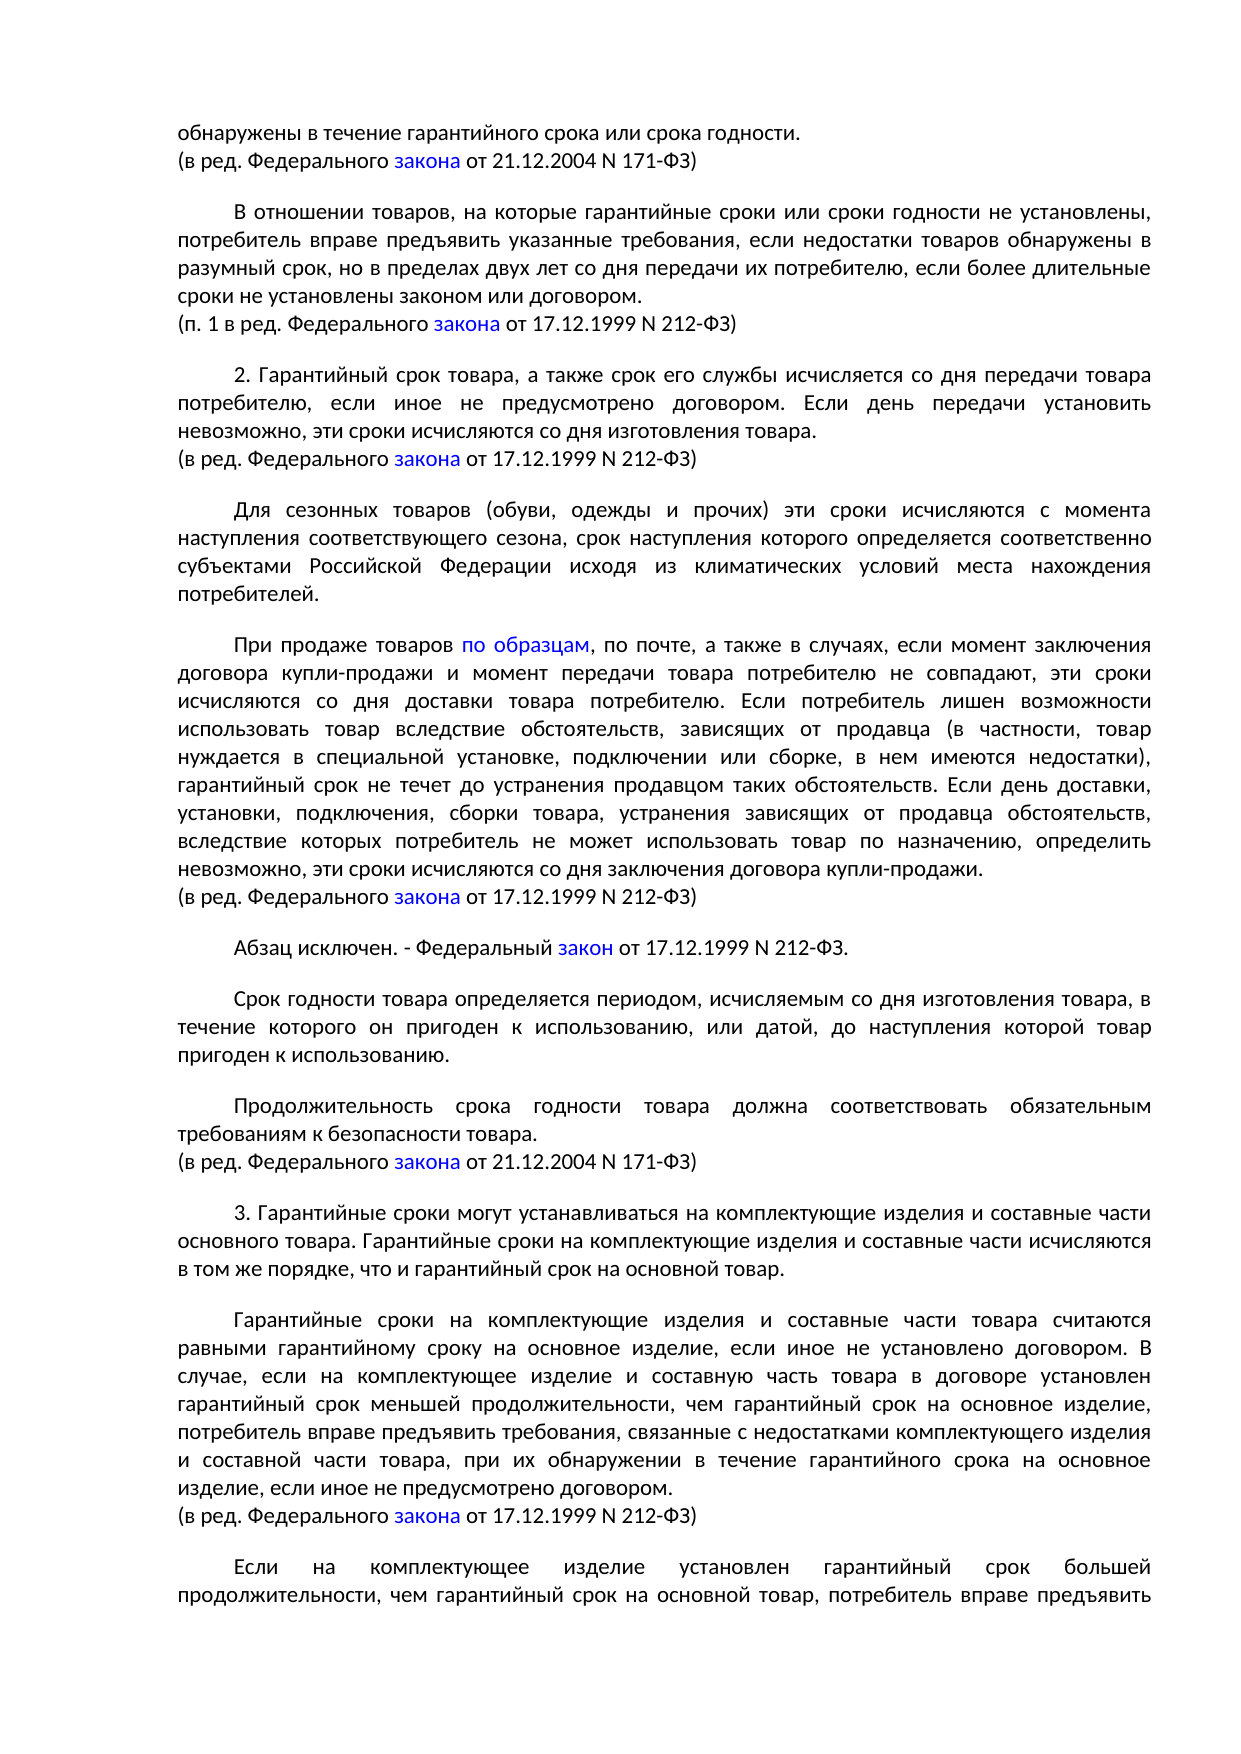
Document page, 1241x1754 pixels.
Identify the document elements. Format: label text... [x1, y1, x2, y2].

text (в ред. Федерального закона от 17.12.1999 N 212-ФЗ) [177, 444, 1152, 472]
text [177, 118, 1152, 146]
text Гарантийные сроки на комплектующие изделия и составные части товара считаются равными гарантийному сроку на основное изделие, если иное не установлено договором. В случае, если на комплектующее изделие и составную часть товара в договоре установлен гарантийный срок меньшей продолжительности, чем гарантийный срок на основное изделие, потребитель вправе предъявить требования, связанные с недостатками комплектующего изделия и составной части товара, при их обнаружении в течение гарантийного срока на основное изделие, если иное не предусмотрено договором. [177, 1305, 1152, 1501]
text (в ред. Федерального закона от 17.12.1999 N 212-ФЗ) [177, 1501, 1152, 1529]
text Срок годности товара определяется периодом, исчисляемым со дня изготовления товара, в течение которого он пригоден к использованию, или датой, до наступления которой товар пригоден к использованию. [177, 984, 1152, 1068]
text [177, 1552, 1152, 1608]
text (в ред. Федерального закона от 17.12.1999 N 212-ФЗ) [177, 882, 1152, 910]
text 3. Гарантийные сроки могут устанавливаться на комплектующие изделия и составные части основного товара. Гарантийные сроки на комплектующие изделия и составные части исчисляются в том же порядке, что и гарантийный срок на основной товар. [177, 1198, 1152, 1282]
text При продаже товаров по образцам, по почте, а также в случаях, если момент заключения договора купли-продажи и момент передачи товара потребителю не совпадают, эти сроки исчисляются со дня доставки товара потребителю. Если потребитель лишен возможности использовать товар вследствие обстоятельств, зависящих от продавца (в частности, товар нуждается в специальной установке, подключении или сборке, в нем имеются недостатки), гарантийный срок не течет до устранения продавцом таких обстоятельств. Если день доставки, установки, подключения, сборки товара, устранения зависящих от продавца обстоятельств, вследствие которых потребитель не может использовать товар по назначению, определить невозможно, эти сроки исчисляются со дня заключения договора купли-продажи. [177, 630, 1152, 882]
text (в ред. Федерального закона от 21.12.2004 N 171-ФЗ) [177, 146, 1152, 174]
text Продолжительность срока годности товара должна соответствовать обязательным требованиям к безопасности товара. [177, 1091, 1152, 1147]
text 2. Гарантийный срок товара, а также срок его службы исчисляется со дня передачи товара потребителю, если иное не предусмотрено договором. Если день передачи установить невозможно, эти сроки исчисляются со дня изготовления товара. [177, 360, 1152, 444]
text Абзац исключен. - Федеральный закон от 17.12.1999 N 212-ФЗ. [177, 933, 1152, 961]
text (п. 1 в ред. Федерального закона от 17.12.1999 N 212-ФЗ) [177, 309, 1152, 337]
text Для сезонных товаров (обуви, одежды и прочих) эти сроки исчисляются с момента наступления соответствующего сезона, срок наступления которого определяется соответственно субъектами Российской Федерации исходя из климатических условий места нахождения потребителей. [177, 495, 1152, 607]
text (в ред. Федерального закона от 21.12.2004 N 171-ФЗ) [177, 1147, 1152, 1175]
text В отношении товаров, на которые гарантийные сроки или сроки годности не установлены, потребитель вправе предъявить указанные требования, если недостатки товаров обнаружены в разумный срок, но в пределах двух лет со дня передачи их потребителю, если более длительные сроки не установлены законом или договором. [177, 197, 1152, 309]
